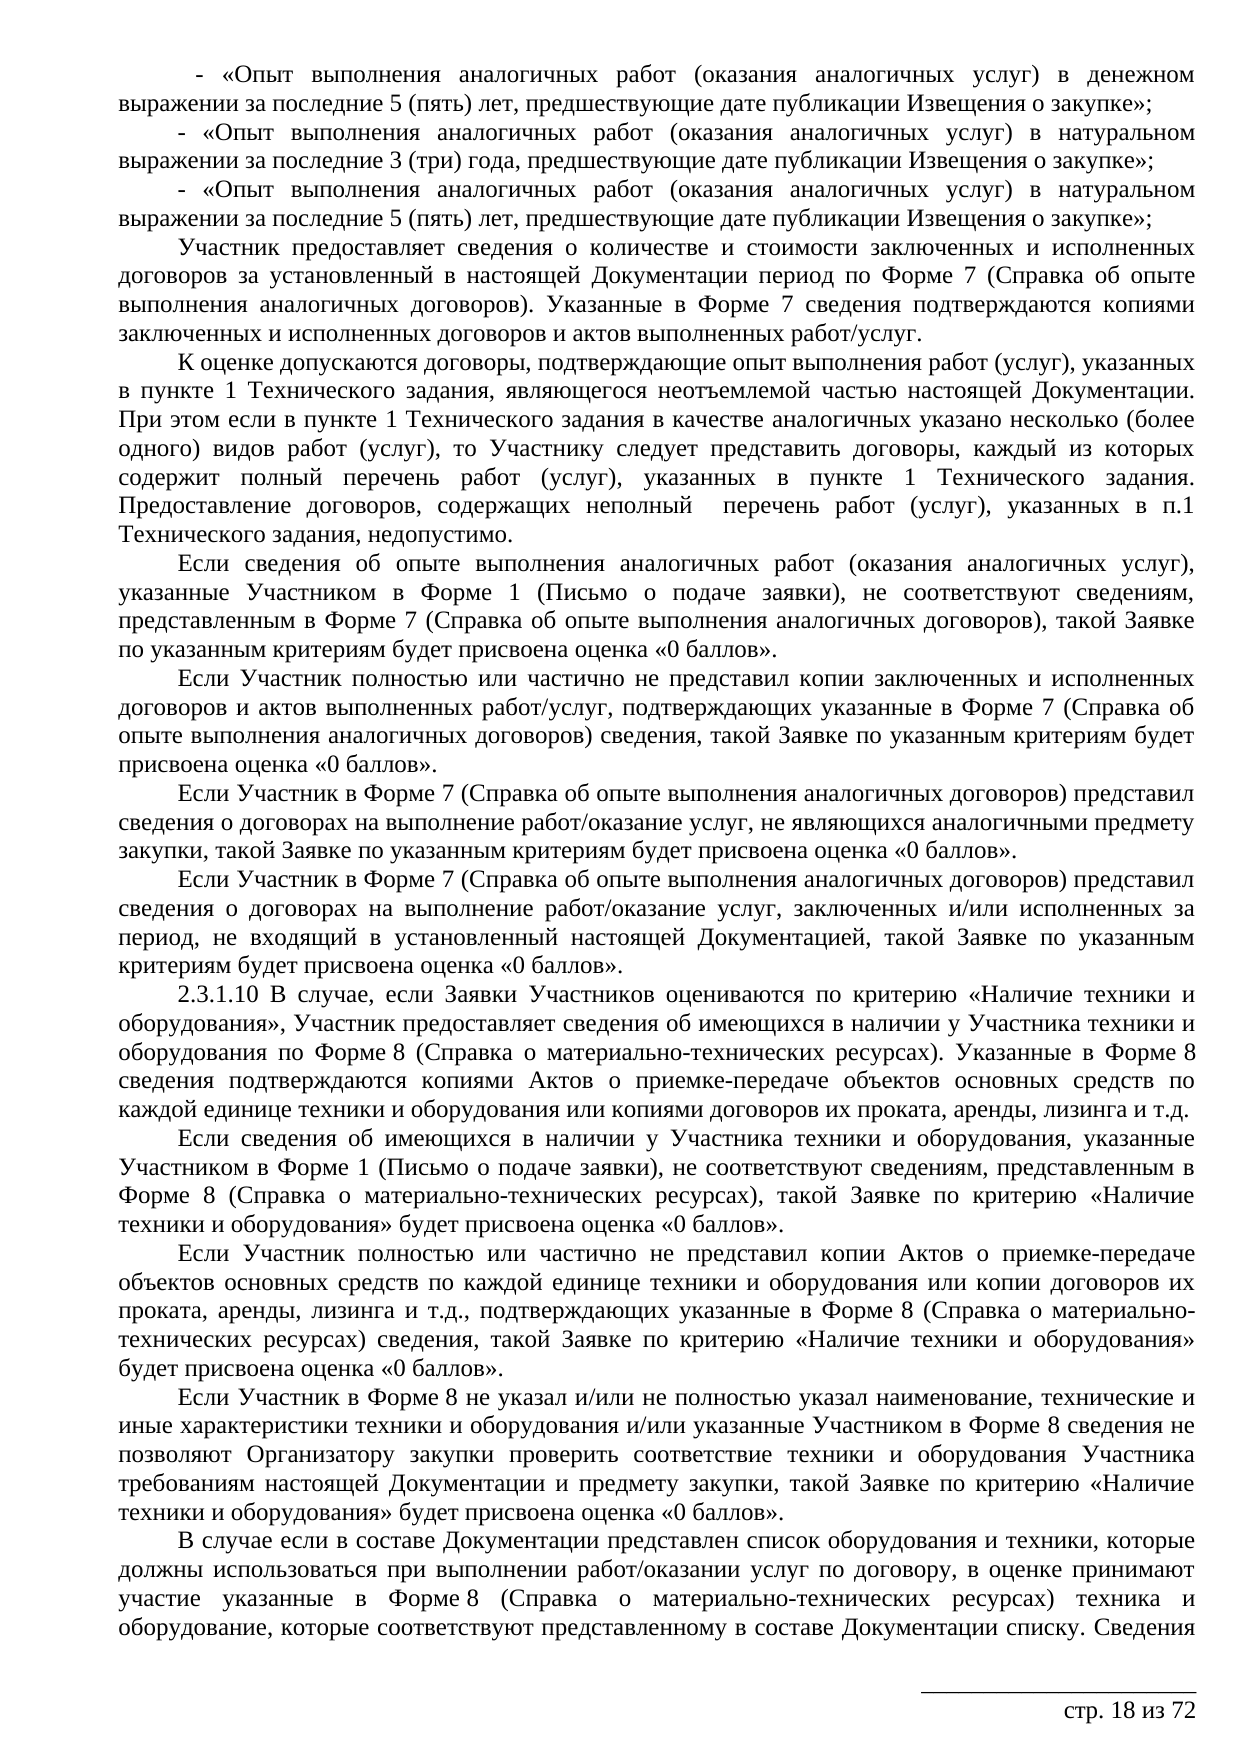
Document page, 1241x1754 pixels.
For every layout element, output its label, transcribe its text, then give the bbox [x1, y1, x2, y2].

text Если сведения об опыте выполнения аналогичных работ (оказания аналогичных услуг), указанные Участником в Форме 1 (Письмо о подаче заявки), не соответствуют сведениям, представленным в Форме 7 (Справка об опыте выполнения аналогичных договоров), такой Заявке по указанным критериям будет присвоена оценка «0 баллов». [118, 548, 1196, 663]
text - «Опыт выполнения аналогичных работ (оказания аналогичных услуг) в натуральном выражении за последние 3 (три) года, предшествующие дате публикации Извещения о закупке»; [118, 117, 1196, 174]
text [118, 1525, 1196, 1640]
text Участник предоставляет сведения о количестве и стоимости заключенных и исполненных договоров за установленный в настоящей Документации период по Форме 7 (Справка об опыте выполнения аналогичных договоров). Указанные в Форме 7 сведения подтверждаются копиями заключенных и исполненных договоров и актов выполненных работ/услуг. [118, 232, 1196, 347]
text 2.3.1.10 В случае, если Заявки Участников оцениваются по критерию «Наличие техники и оборудования», Участник предоставляет сведения об имеющихся в наличии у Участника техники и оборудования по Форме 8 (Справка о материально-технических ресурсах). Указанные в Форме 8 сведения подтверждаются копиями Актов о приемке-передаче объектов основных средств по каждой единице техники и оборудования или копиями договоров их проката, аренды, лизинга и т.д. [118, 979, 1196, 1123]
text К оценке допускаются договоры, подтверждающие опыт выполнения работ (услуг), указанных в пункте 1 Технического задания, являющегося неотъемлемой частью настоящей Документации. При этом если в пункте 1 Технического задания в качестве аналогичных указано несколько (более одного) видов работ (услуг), то Участнику следует представить договоры, каждый из которых содержит полный перечень работ (услуг), указанных в пункте 1 Технического задания. Предоставление договоров, содержащих неполный перечень работ (услуг), указанных в п.1 Технического задания, недопустимо. [118, 347, 1196, 548]
text Если Участник в Форме 7 (Справка об опыте выполнения аналогичных договоров) представил сведения о договорах на выполнение работ/оказание услуг, заключенных и/или исполненных за период, не входящий в установленный настоящей Документацией, такой Заявке по указанным критериям будет присвоена оценка «0 баллов». [118, 864, 1196, 979]
text Если Участник полностью или частично не представил копии Актов о приемке-передаче объектов основных средств по каждой единице техники и оборудования или копии договоров их проката, аренды, лизинга и т.д., подтверждающих указанные в Форме 8 (Справка о материально-технических ресурсах) сведения, такой Заявке по критерию «Наличие техники и оборудования» будет присвоена оценка «0 баллов». [118, 1238, 1196, 1382]
text Если Участник в Форме 8 не указал и/или не полностью указал наименование, технические и иные характеристики техники и оборудования и/или указанные Участником в Форме 8 сведения не позволяют Организатору закупки проверить соответствие техники и оборудования Участника требованиям настоящей Документации и предмету закупки, такой Заявке по критерию «Наличие техники и оборудования» будет присвоена оценка «0 баллов». [118, 1382, 1196, 1525]
text Если Участник полностью или частично не представил копии заключенных и исполненных договоров и актов выполненных работ/услуг, подтверждающих указанные в Форме 7 (Справка об опыте выполнения аналогичных договоров) сведения, такой Заявке по указанным критериям будет присвоена оценка «0 баллов». [118, 663, 1196, 778]
text Если сведения об имеющихся в наличии у Участника техники и оборудования, указанные Участником в Форме 1 (Письмо о подаче заявки), не соответствуют сведениям, представленным в Форме 8 (Справка о материально-технических ресурсах), такой Заявке по критерию «Наличие техники и оборудования» будет присвоена оценка «0 баллов». [118, 1123, 1196, 1238]
text - «Опыт выполнения аналогичных работ (оказания аналогичных услуг) в натуральном выражении за последние 5 (пять) лет, предшествующие дате публикации Извещения о закупке»; [118, 174, 1196, 232]
text - «Опыт выполнения аналогичных работ (оказания аналогичных услуг) в денежном выражении за последние 5 (пять) лет, предшествующие дате публикации Извещения о закупке»; [118, 59, 1196, 117]
text Если Участник в Форме 7 (Справка об опыте выполнения аналогичных договоров) представил сведения о договорах на выполнение работ/оказание услуг, не являющихся аналогичными предмету закупки, такой Заявке по указанным критериям будет присвоена оценка «0 баллов». [118, 778, 1196, 864]
